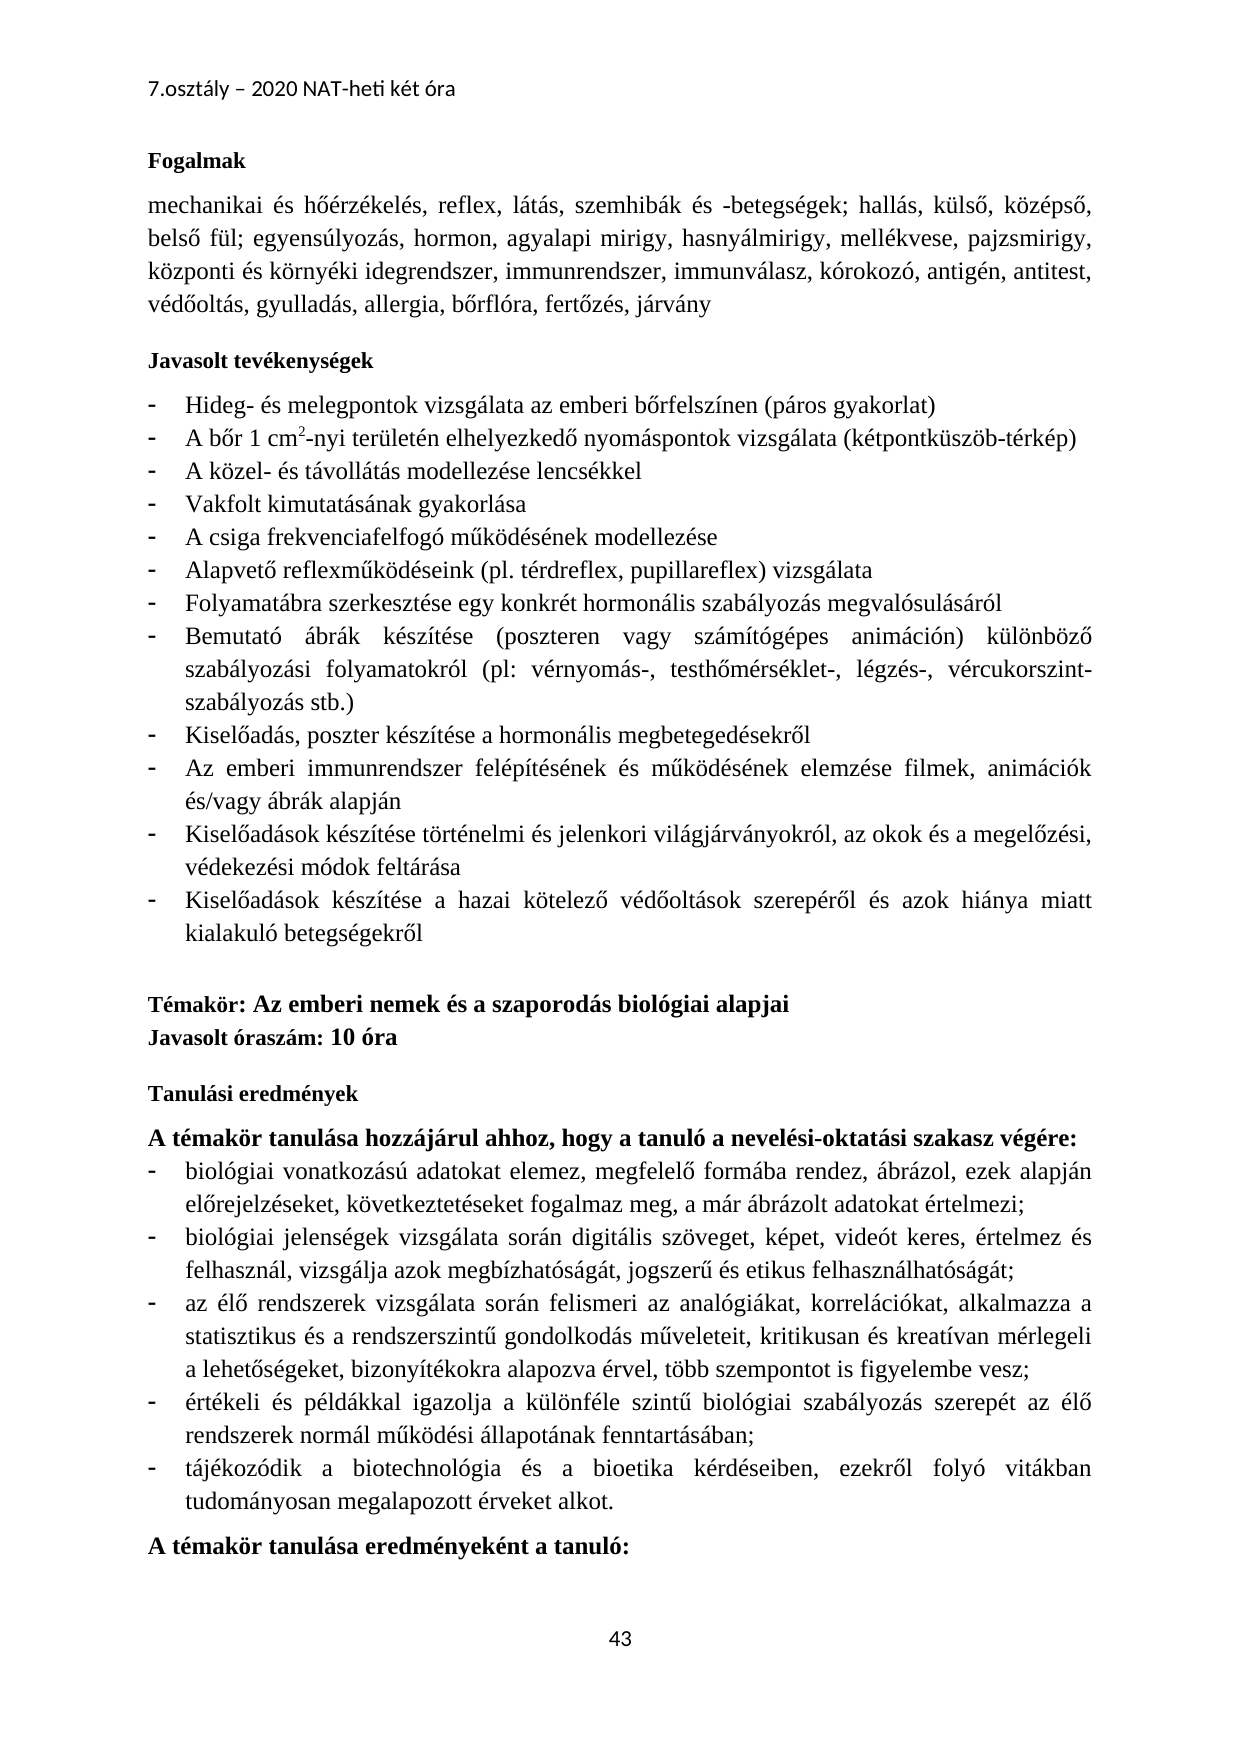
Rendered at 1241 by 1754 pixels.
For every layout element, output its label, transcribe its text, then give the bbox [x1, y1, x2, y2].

subtitle Fogalmak [148, 148, 1093, 174]
list az élő rendszerek vizsgálata során felismeri az analógiákat, korrelációkat, alkalmazza a statisztikus és a rendszerszintű gondolkodás műveleteit, kritikusan és kreatívan mérlegeli a lehetőségeket, bizonyítékokra alapozva érvel, több szempontot is figyelembe vesz; [148, 1288, 1093, 1383]
list Vakfolt kimutatásának gyakorlása [148, 489, 1093, 518]
list Bemutató ábrák készítése (poszteren vagy számítógépes animáción) különböző szabályozási folyamatokról (pl: vérnyomás-, testhőmérséklet-, légzés-, vércukorszint-szabályozás stb.) [148, 621, 1093, 716]
list biológiai jelenségek vizsgálata során digitális szöveget, képet, videót keres, értelmez és felhasznál, vizsgálja azok megbízhatóságát, jogszerű és etikus felhasználhatóságát; [148, 1222, 1093, 1283]
list Hideg- és melegpontok vizsgálata az emberi bőrfelszínen (páros gyakorlat) [148, 390, 1093, 419]
text A témakör tanulása eredményeként a tanuló: [148, 1531, 1093, 1560]
list Kiselőadások készítése történelmi és jelenkori világjárványokról, az okok és a megelőzési, védekezési módok feltárása [148, 819, 1093, 881]
list Folyamatábra szerkesztése egy konkrét hormonális szabályozás megvalósulásáról [148, 588, 1093, 617]
list A közel- és távollátás modellezése lencsékkel [148, 456, 1093, 485]
list Az emberi immunrendszer felépítésének és működésének elemzése filmek, animációk és/vagy ábrák alapján [148, 753, 1093, 815]
text mechanikai és hőérzékelés, reflex, látás, szemhibák és -betegségek; hallás, külső, középső, belső fül; egyensúlyozás, hormon, agyalapi mirigy, hasnyálmirigy, mellékvese, pajzsmirigy, központi és környéki idegrendszer, immunrendszer, immunválasz, kórokozó, antigén, antitest, védőoltás, gyulladás, allergia, bőrflóra, fertőzés, járvány [148, 190, 1093, 318]
subtitle Tanulási eredmények [148, 1080, 1093, 1106]
list A bőr 1 cm2-nyi területén elhelyezkedő nyomáspontok vizsgálata (kétpontküszöb-térkép) [148, 423, 1093, 452]
list A csiga frekvenciafelfogó működésének modellezése [148, 522, 1093, 551]
text Témakör: Az emberi nemek és a szaporodás biológiai alapjai [148, 989, 1093, 1018]
text Javasolt óraszám: 10 óra [148, 1022, 1093, 1051]
text A témakör tanulása hozzájárul ahhoz, hogy a tanuló a nevelési-oktatási szakasz végére: [148, 1123, 1093, 1151]
list biológiai vonatkozású adatokat elemez, megfelelő formába rendez, ábrázol, ezek alapján előrejelzéseket, következtetéseket fogalmaz meg, a már ábrázolt adatokat értelmezi; [148, 1156, 1093, 1217]
list Alapvető reflexműködéseink (pl. térdreflex, pupillareflex) vizsgálata [148, 555, 1093, 584]
list tájékozódik a biotechnológia és a bioetika kérdéseiben, ezekről folyó vitákban tudományosan megalapozott érveket alkot. [148, 1453, 1093, 1515]
subtitle Javasolt tevékenységek [148, 347, 1093, 374]
list Kiselőadás, poszter készítése a hormonális megbetegedésekről [148, 720, 1093, 749]
list értékeli és példákkal igazolja a különféle szintű biológiai szabályozás szerepét az élő rendszerek normál működési állapotának fenntartásában; [148, 1387, 1093, 1449]
list Kiselőadások készítése a hazai kötelező védőoltások szerepéről és azok hiánya miatt kialakuló betegségekről [148, 885, 1093, 947]
